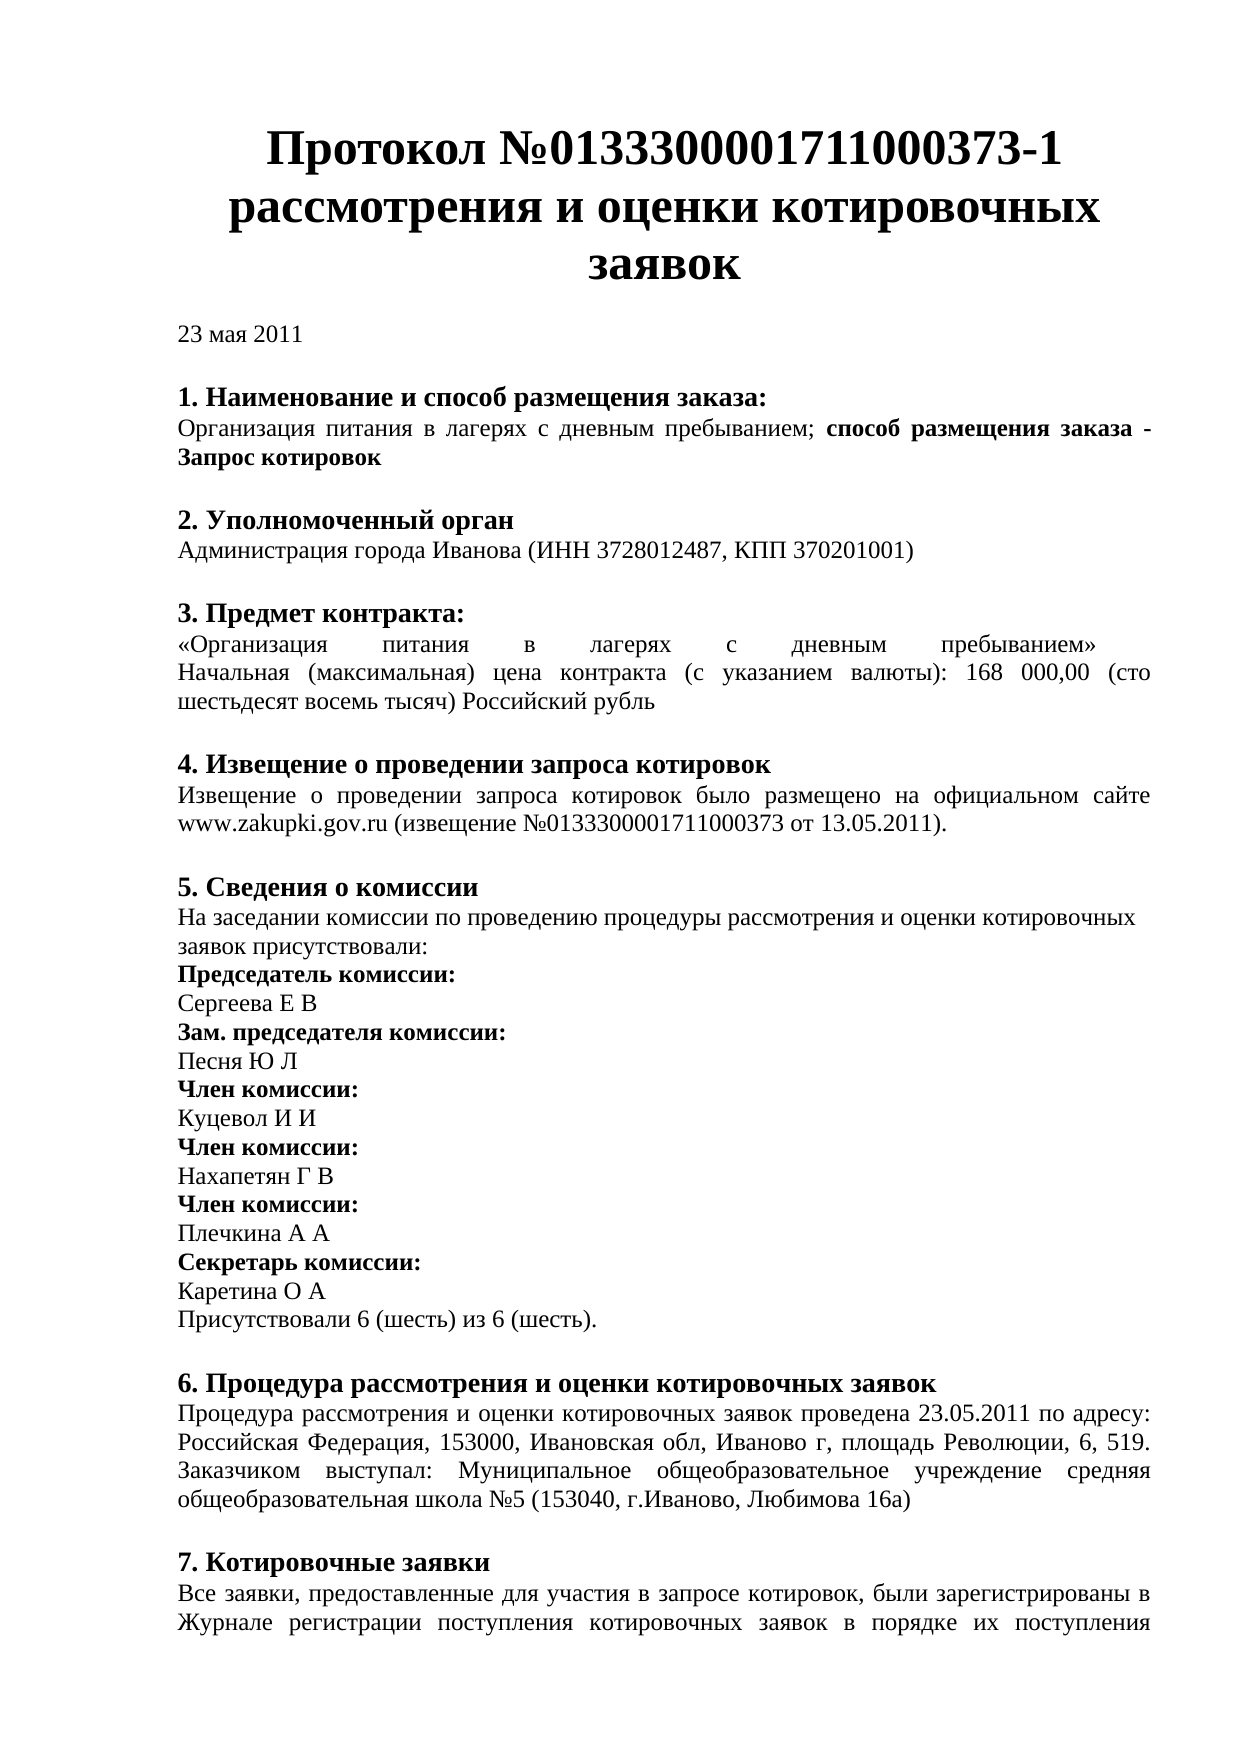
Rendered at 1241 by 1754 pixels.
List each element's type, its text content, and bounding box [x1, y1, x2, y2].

text 6. Процедура рассмотрения и оценки котировочных заявок [177, 1366, 1152, 1398]
text Член комиссии: Плечкина А А [177, 1189, 1152, 1247]
text Член комиссии: Нахапетян Г В [177, 1132, 1152, 1189]
text 3. Предмет контракта: [177, 596, 1152, 629]
text 23 мая 2011 [177, 319, 1152, 348]
text Присутствовали 6 (шесть) из 6 (шесть). [177, 1304, 1152, 1333]
text Член комиссии: Куцевол И И [177, 1074, 1152, 1132]
text Извещение о проведении запроса котировок было размещено на официальном сайте www.zakupki.gov.ru (извещение №0133300001711000373 от 13.05.2011). [177, 780, 1152, 837]
text Администрация города Иванова (ИНН 3728012487, КПП 370201001) [177, 535, 1152, 564]
text 1. Наименование и способ размещения заказа: [177, 381, 1152, 413]
text Процедура рассмотрения и оценки котировочных заявок проведена 23.05.2011 по адресу: Российская Федерация, 153000, Ивановская обл, Иваново г, площадь Революции, 6, 519. Заказчиком выступал: Муниципальное общеобразовательное учреждение средняя общеобразовательная школа №5 (153040, г.Иваново, Любимова 16а) [177, 1398, 1152, 1513]
text Зам. председателя комиссии: Песня Ю Л [177, 1017, 1152, 1074]
text 5. Сведения о комиссии [177, 870, 1152, 902]
text На заседании комиссии по проведению процедуры рассмотрения и оценки котировочных заявок присутствовали: [177, 902, 1152, 959]
text 7. Котировочные заявки [177, 1546, 1152, 1578]
text рассмотрения и оценки котировочных заявок [177, 176, 1152, 291]
text Секретарь комиссии: Каретина О А [177, 1247, 1152, 1304]
text Организация питания в лагерях с дневным пребыванием; способ размещения заказа - Запрос котировок [177, 413, 1152, 470]
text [177, 1578, 1152, 1635]
text «Организация питания в лагерях с дневным пребыванием» Начальная (максимальная) цена контракта (с указанием валюты): 168 000,00 (сто шестьдесят восемь тысяч) Российский рубль [177, 629, 1152, 715]
text 2. Уполномоченный орган [177, 503, 1152, 535]
text 4. Извещение о проведении запроса котировок [177, 747, 1152, 780]
text Председатель комиссии: Сергеева Е В [177, 959, 1152, 1017]
text Протокол №0133300001711000373-1 [177, 118, 1152, 176]
